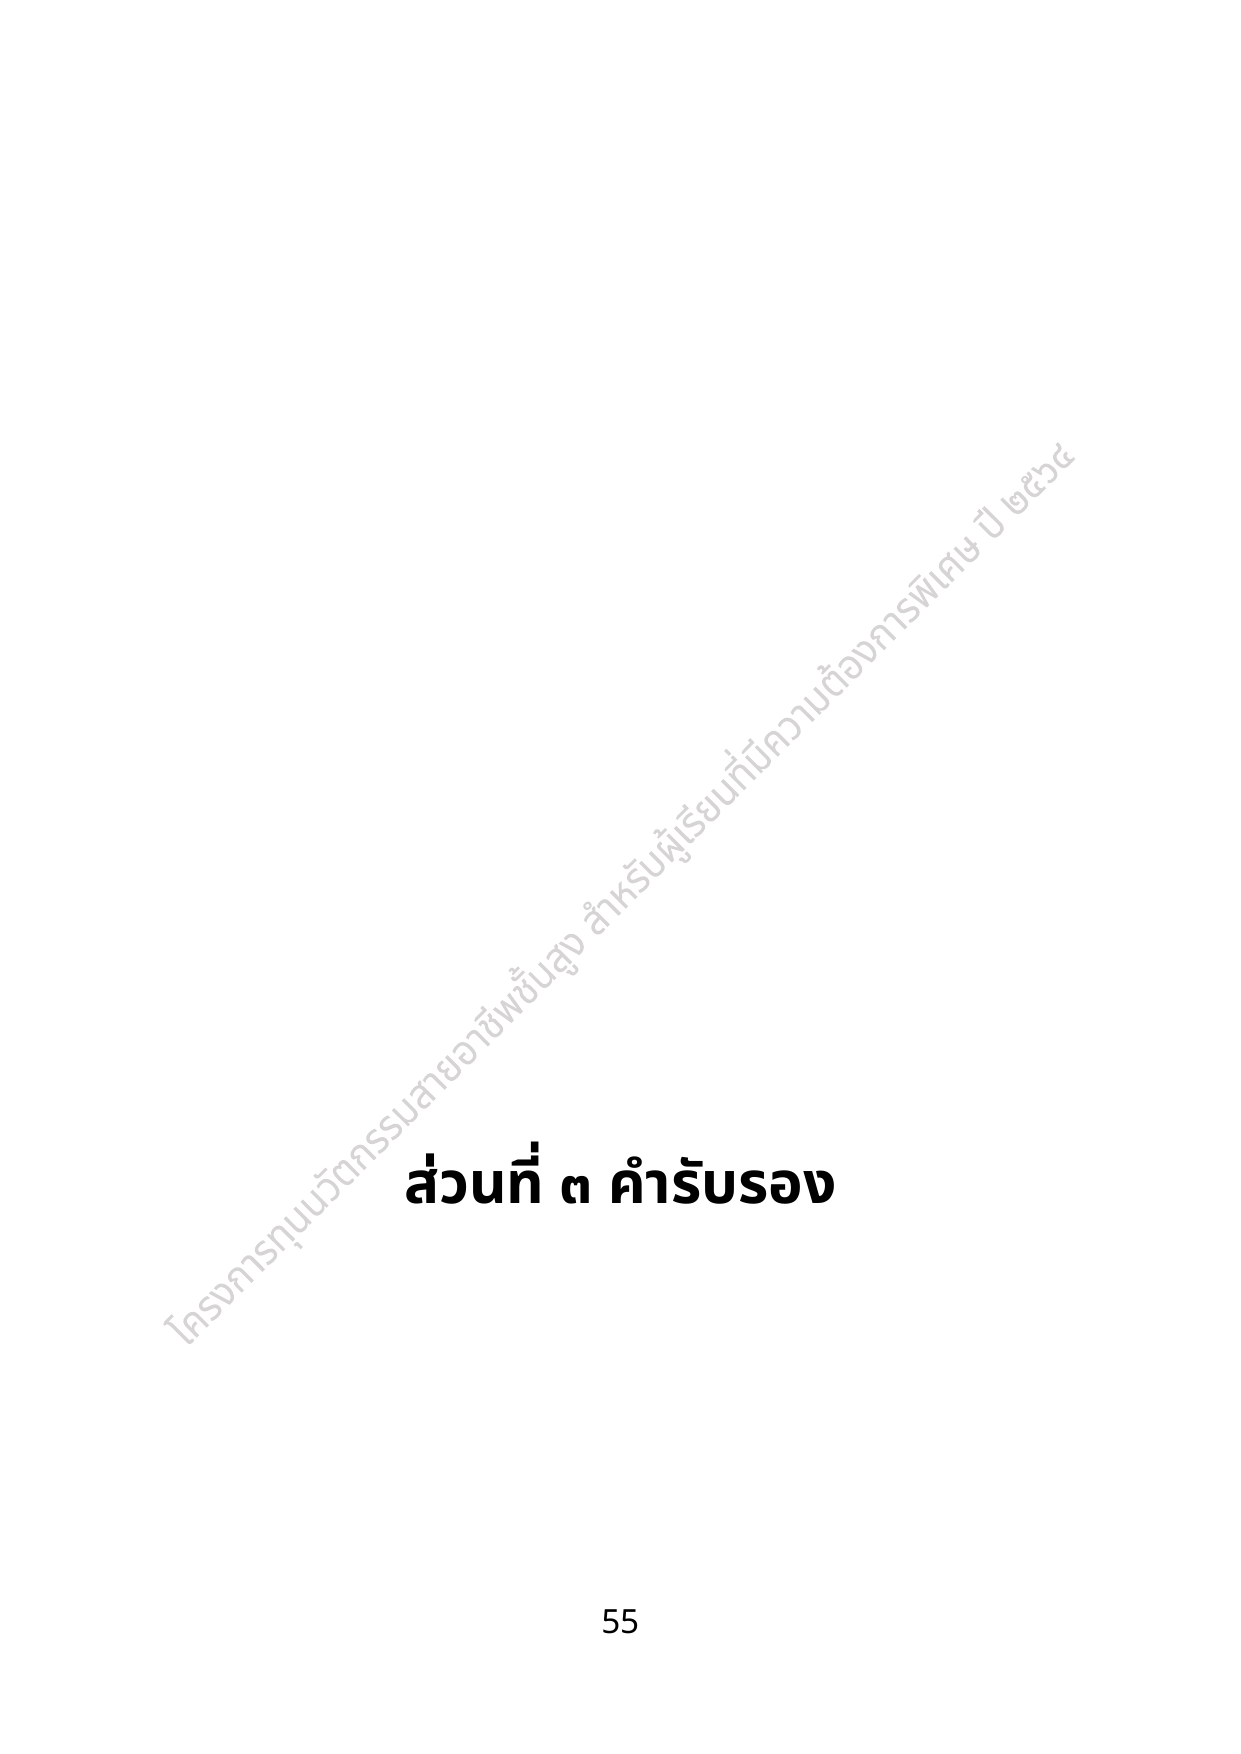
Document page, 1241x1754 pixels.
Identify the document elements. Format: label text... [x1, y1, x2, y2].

text ส่วนที่ ๓ คำรับรอง [150, 1141, 1090, 1229]
